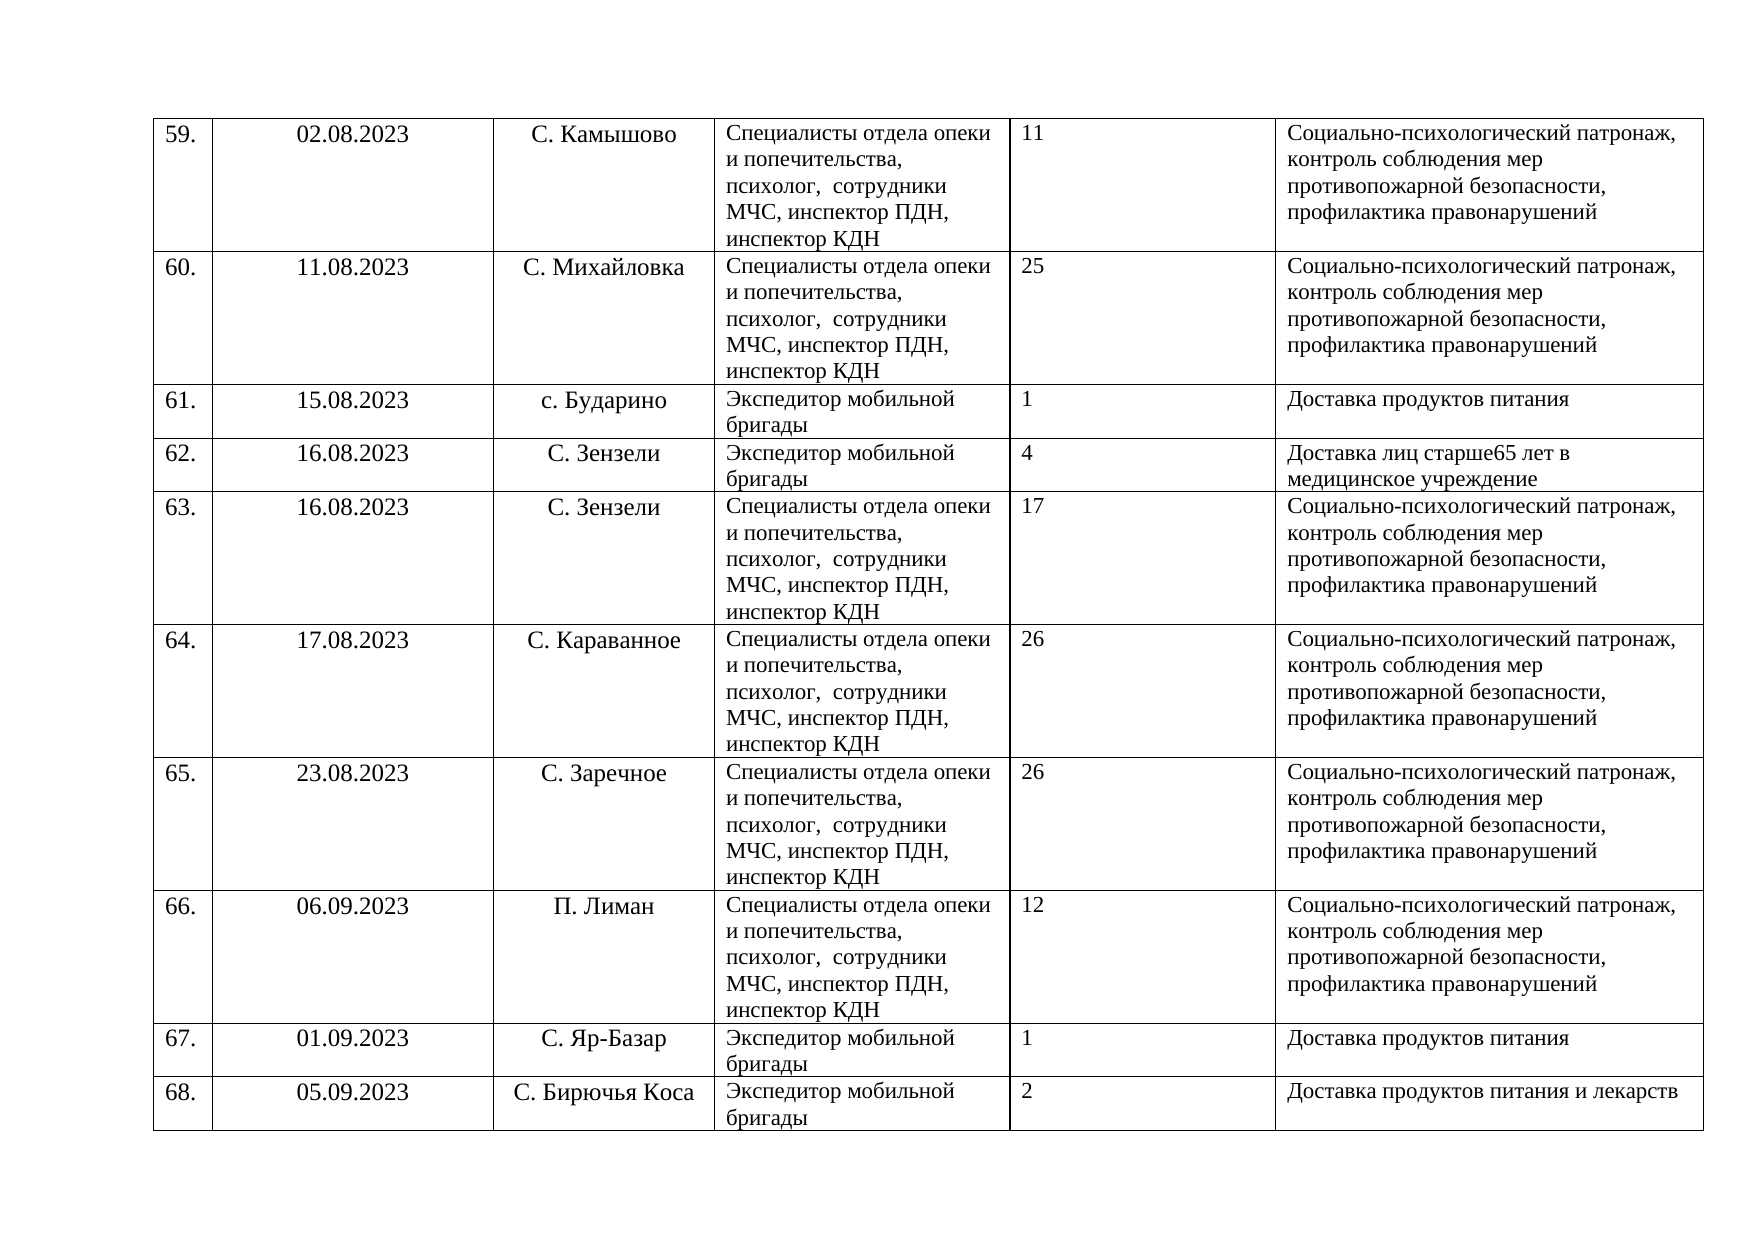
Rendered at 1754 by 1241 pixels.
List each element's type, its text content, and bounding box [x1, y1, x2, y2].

table_cell 68. [154, 1077, 212, 1130]
table_cell 61. [154, 385, 212, 437]
table_cell с. Бударино [494, 385, 714, 437]
table_cell 12 [1011, 891, 1275, 1022]
table_cell 59. [154, 119, 212, 251]
table_cell 01.09.2023 [213, 1024, 493, 1076]
table_cell 64. [154, 625, 212, 757]
table_cell С. Зензели [494, 439, 714, 491]
table_cell Социально-психологический патронаж, контроль соблюдения мер противопожарной безопасности, профилактика правонарушений [1276, 492, 1703, 624]
table_cell Социально-психологический патронаж, контроль соблюдения мер противопожарной безопасности, профилактика правонарушений [1276, 252, 1703, 384]
table_cell Экспедитор мобильной бригады [715, 1024, 1009, 1076]
table_cell П. Лиман [494, 891, 714, 1022]
table_cell 17.08.2023 [213, 625, 493, 757]
table_cell 11.08.2023 [213, 252, 493, 384]
table_cell Специалисты отдела опеки и попечительства, психолог, сотрудники МЧС, инспектор ПДН, инспектор КДН [715, 252, 1009, 384]
table_cell С. Зензели [494, 492, 714, 624]
table_cell Специалисты отдела опеки и попечительства, психолог, сотрудники МЧС, инспектор ПДН, инспектор КДН [715, 891, 1009, 1022]
table_cell С. Камышово [494, 119, 714, 251]
table_cell Специалисты отдела опеки и попечительства, психолог, сотрудники МЧС, инспектор ПДН, инспектор КДН [715, 625, 1009, 757]
table_cell С. Яр-Базар [494, 1024, 714, 1076]
table_cell Социально-психологический патронаж, контроль соблюдения мер противопожарной безопасности, профилактика правонарушений [1276, 625, 1703, 757]
table_cell С. Бирючья Коса [494, 1077, 714, 1130]
table_cell С. Михайловка [494, 252, 714, 384]
table_cell 11 [1011, 119, 1275, 251]
table_cell 05.09.2023 [213, 1077, 493, 1130]
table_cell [715, 119, 1009, 251]
table_cell 1 [1011, 1024, 1275, 1076]
table_cell 1 [1011, 385, 1275, 437]
table_cell 66. [154, 891, 212, 1022]
table_cell 15.08.2023 [213, 385, 493, 437]
table_cell 63. [154, 492, 212, 624]
table_cell 17 [1011, 492, 1275, 624]
table_cell 16.08.2023 [213, 439, 493, 491]
table_cell С. Заречное [494, 758, 714, 890]
table_cell Экспедитор мобильной бригады [715, 1077, 1009, 1130]
table_cell 16.08.2023 [213, 492, 493, 624]
table_cell Доставка продуктов питания и лекарств [1276, 1077, 1703, 1130]
table_cell 62. [154, 439, 212, 491]
table_cell 26 [1011, 625, 1275, 757]
table_cell 25 [1011, 252, 1275, 384]
table_cell 2 [1011, 1077, 1275, 1130]
table_cell Социально-психологический патронаж, контроль соблюдения мер противопожарной безопасности, профилактика правонарушений [1276, 891, 1703, 1022]
table_cell 65. [154, 758, 212, 890]
table_cell 67. [154, 1024, 212, 1076]
table_cell 26 [1011, 758, 1275, 890]
table_cell 02.08.2023 [213, 119, 493, 251]
table_cell Специалисты отдела опеки и попечительства, психолог, сотрудники МЧС, инспектор ПДН, инспектор КДН [715, 492, 1009, 624]
table_cell Специалисты отдела опеки и попечительства, психолог, сотрудники МЧС, инспектор ПДН, инспектор КДН [715, 758, 1009, 890]
table_cell 06.09.2023 [213, 891, 493, 1022]
table_cell 23.08.2023 [213, 758, 493, 890]
table_cell Экспедитор мобильной бригады [715, 385, 1009, 437]
table_cell Доставка лиц старше65 лет в медицинское учреждение [1276, 439, 1703, 491]
table_cell 4 [1011, 439, 1275, 491]
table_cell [1276, 119, 1703, 251]
table_cell Доставка продуктов питания [1276, 385, 1703, 437]
table_cell С. Караванное [494, 625, 714, 757]
table_cell Доставка продуктов питания [1276, 1024, 1703, 1076]
table_cell Экспедитор мобильной бригады [715, 439, 1009, 491]
table_cell Социально-психологический патронаж, контроль соблюдения мер противопожарной безопасности, профилактика правонарушений [1276, 758, 1703, 890]
table_cell 60. [154, 252, 212, 384]
